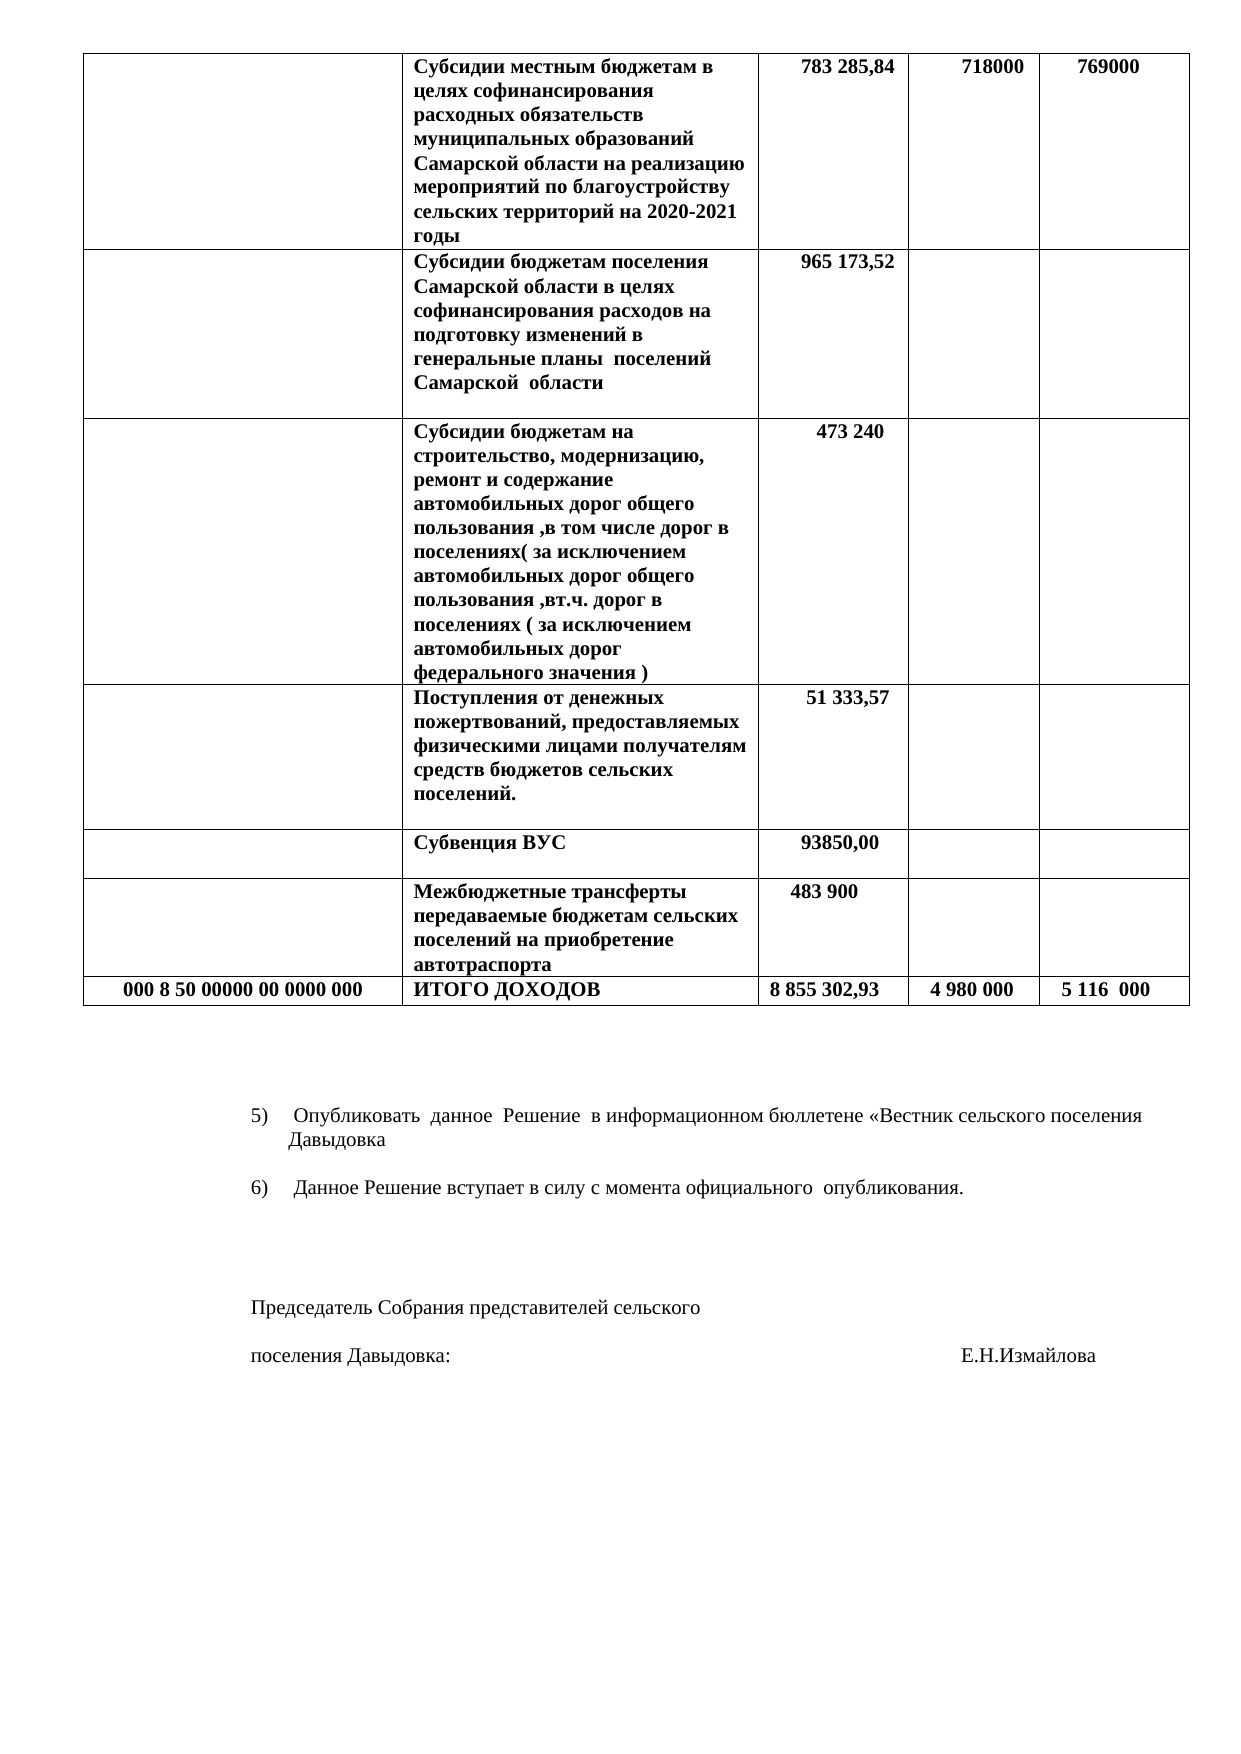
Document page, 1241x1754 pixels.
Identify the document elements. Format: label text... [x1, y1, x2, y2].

table_cell 769000 [1040, 54, 1189, 248]
table_cell 5 116 000 [1040, 977, 1189, 1005]
table_cell [84, 685, 402, 829]
list Данное Решение вступает в силу с момента официального опубликования. [251, 1175, 1181, 1199]
list Опубликовать данное Решение в информационном бюллетене «Вестник сельского поселения [251, 1103, 1181, 1127]
table_cell Субсидии бюджетам поселения Самарской области в целях софинансирования расходов на подготовку изменений в генеральные планы поселений Самарской области [403, 250, 758, 418]
table_cell 8 855 302,93 [759, 977, 908, 1005]
table_cell ИТОГО ДОХОДОВ [403, 977, 758, 1005]
table_cell [84, 419, 402, 684]
table_cell 000 8 50 00000 00 0000 000 [84, 977, 402, 1005]
table_cell [1040, 685, 1189, 829]
text поселения Давыдовка: Е.Н.Измайлова [251, 1343, 1181, 1367]
table_cell 51 333,57 [759, 685, 908, 829]
table_cell Межбюджетные трансферты передаваемые бюджетам сельских поселений на приобретение автотраспорта [403, 879, 758, 976]
table_cell [84, 879, 402, 976]
table_cell 965 173,52 [759, 250, 908, 418]
table_cell 718000 [909, 54, 1039, 248]
table_cell [909, 879, 1039, 976]
table_cell 783 285,84 [759, 54, 908, 248]
table_cell Субвенция ВУС [403, 830, 758, 878]
table_cell [909, 830, 1039, 878]
table_cell [1040, 830, 1189, 878]
table_cell [1040, 879, 1189, 976]
table_cell 4 980 000 [909, 977, 1039, 1005]
text Председатель Собрания представителей сельского [251, 1295, 1181, 1319]
table_cell Поступления от денежных пожертвований, предоставляемых физическими лицами получателям средств бюджетов сельских поселений. [403, 685, 758, 829]
table_cell [84, 250, 402, 418]
table_cell [909, 685, 1039, 829]
table_cell [909, 250, 1039, 418]
table_cell Субсидии бюджетам на строительство, модернизацию, ремонт и содержание автомобильных дорог общего пользования ,в том числе дорог в поселениях( за исключением автомобильных дорог общего пользования ,вт.ч. дорог в поселениях ( за исключением автомобильных дорог федерального значения ) [403, 419, 758, 684]
table_cell [84, 830, 402, 878]
table_cell Субсидии местным бюджетам в целях софинансирования расходных обязательств муниципальных образований Самарской области на реализацию мероприятий по благоустройству сельских территорий на 2020-2021 годы [403, 54, 758, 248]
table_cell 483 900 [759, 879, 908, 976]
table_cell [909, 419, 1039, 684]
table_cell [1040, 419, 1189, 684]
table_cell 473 240 [759, 419, 908, 684]
text Давыдовка [288, 1127, 1181, 1151]
table_cell [84, 54, 402, 248]
table_cell [1040, 250, 1189, 418]
table_cell 93850,00 [759, 830, 908, 878]
